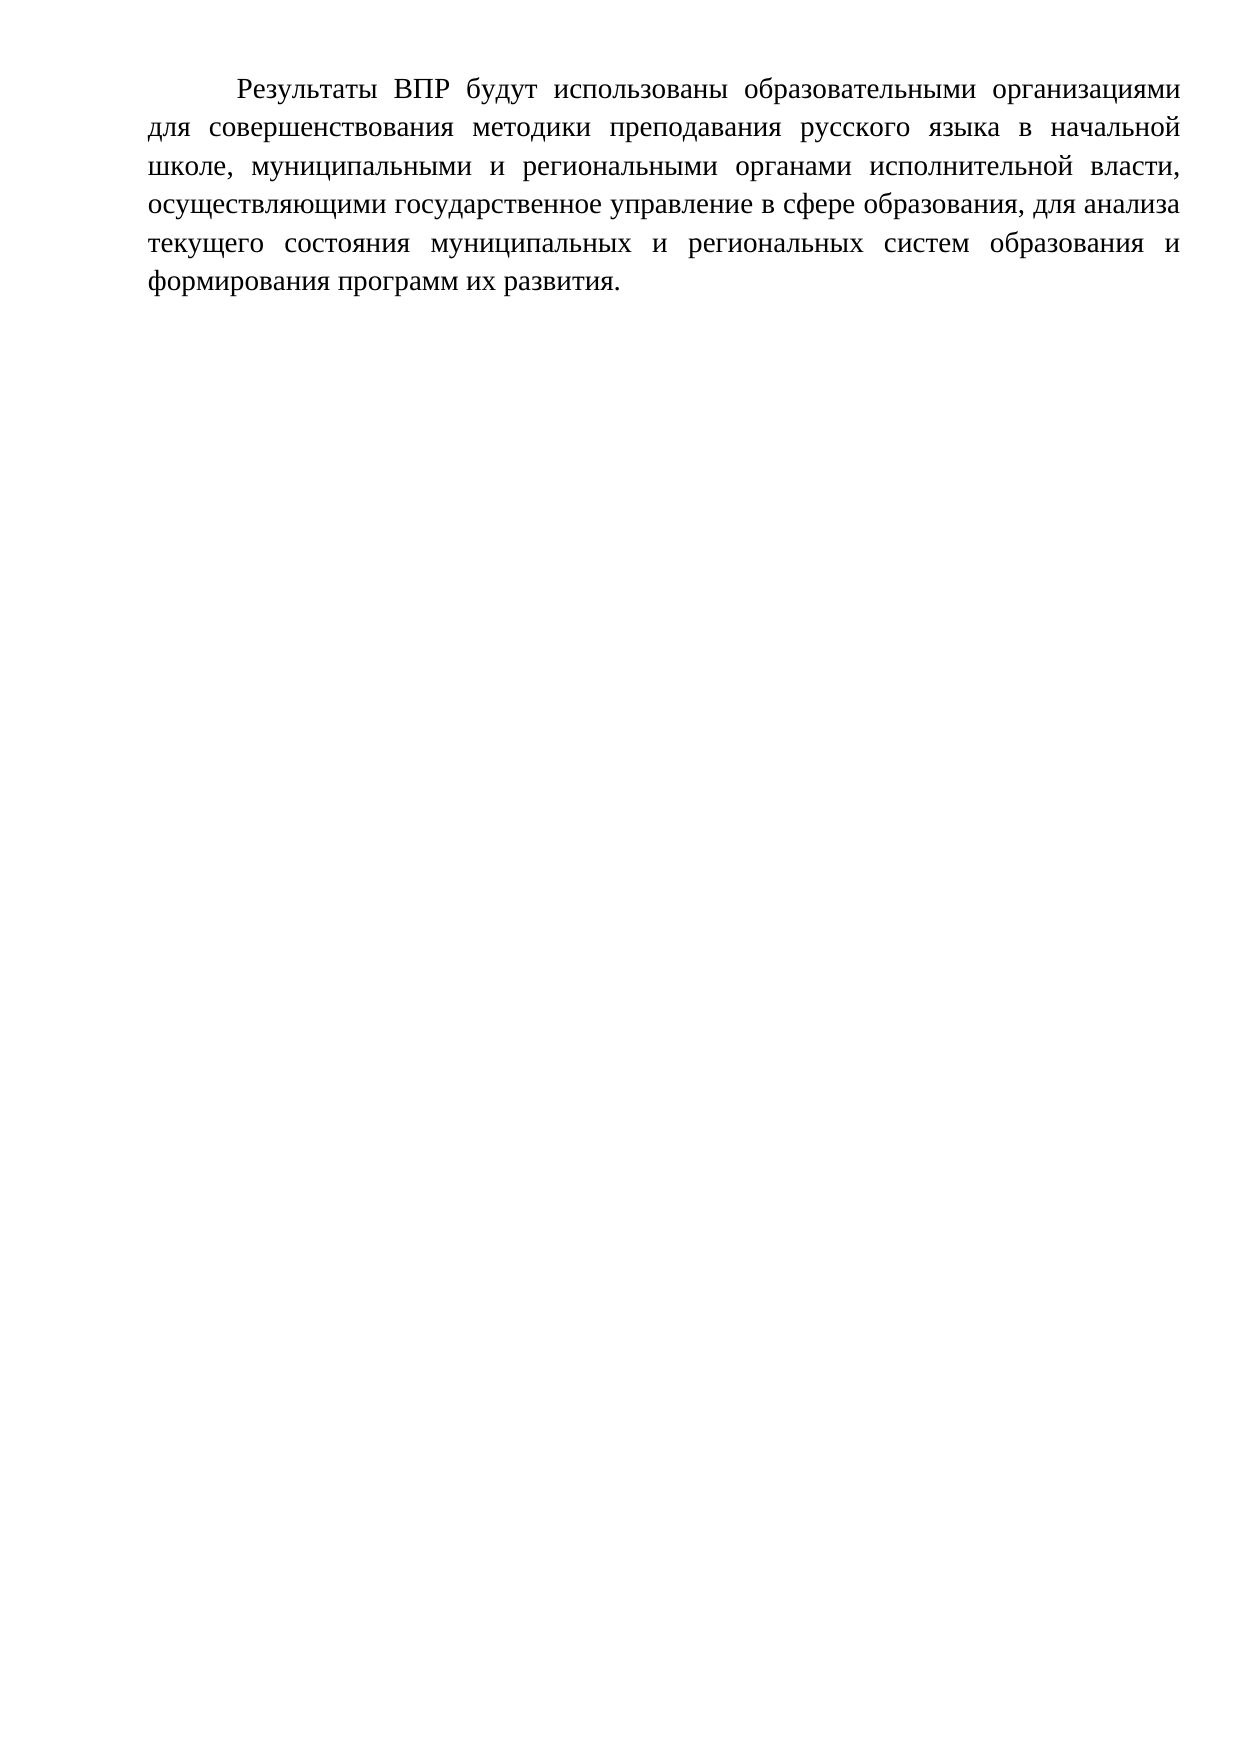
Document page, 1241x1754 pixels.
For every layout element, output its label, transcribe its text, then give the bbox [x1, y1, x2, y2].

text Результаты ВПР будут использованы образовательными организациями для совершенствования методики преподавания русского языка в начальной школе, муниципальными и региональными органами исполнительной власти, осуществляющими государственное управление в сфере образования, для анализа текущего состояния муниципальных и региональных систем образования и формирования программ их развития. [148, 71, 1181, 297]
